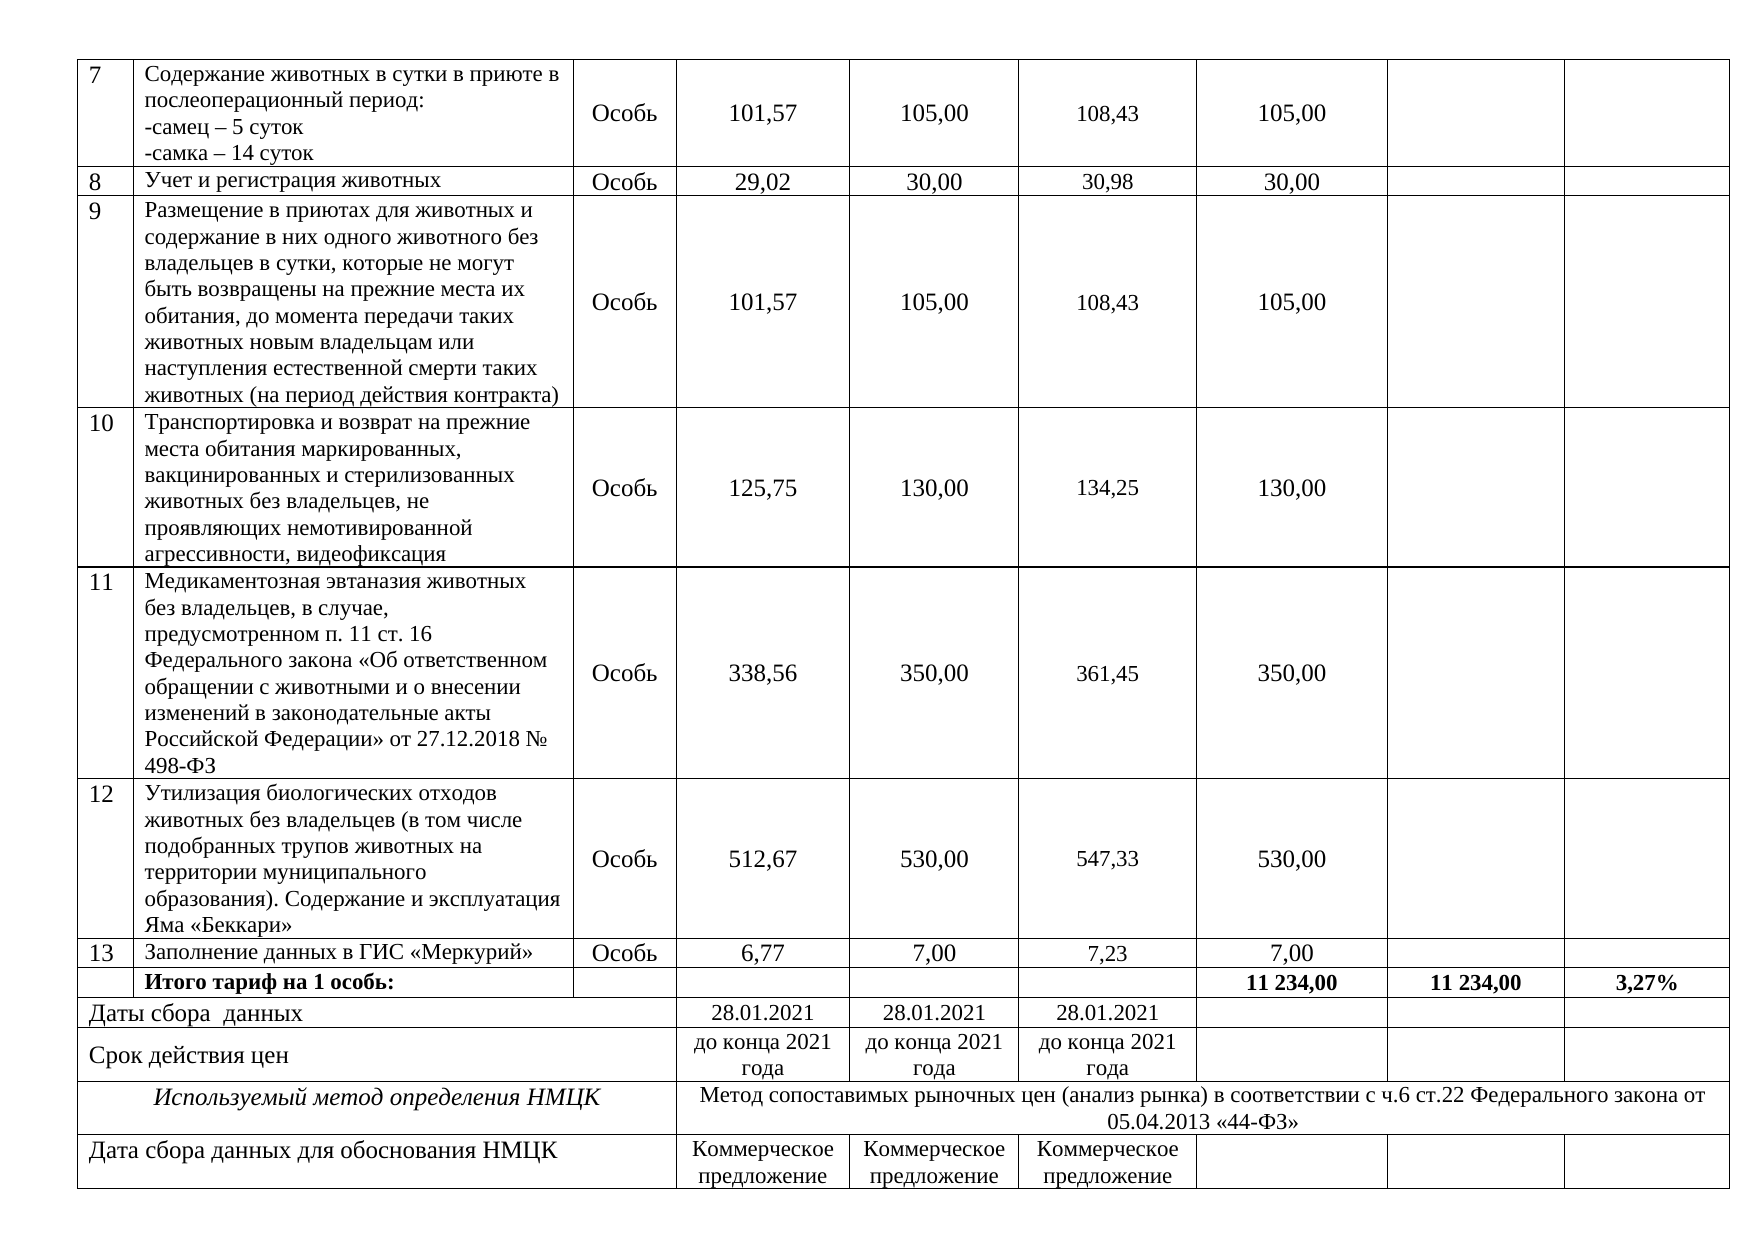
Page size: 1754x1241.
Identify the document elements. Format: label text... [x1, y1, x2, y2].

table_cell [1388, 779, 1564, 937]
table_cell 29,02 [677, 167, 849, 195]
table_cell [1388, 196, 1564, 407]
table_cell [574, 968, 676, 997]
table_cell Используемый метод определения НМЦК [78, 1082, 676, 1134]
table_cell 547,33 [1019, 779, 1196, 937]
table_cell 350,00 [1197, 568, 1387, 778]
table_cell Особь [574, 60, 676, 166]
table_cell Транспортировка и возврат на прежние места обитания маркированных, вакцинированных и стерилизованных животных без владельцев, не проявляющих немотивированной агрессивности, видеофиксация [134, 408, 573, 566]
table_cell 530,00 [850, 779, 1018, 937]
table_cell Даты сбора данных [78, 998, 676, 1027]
table_cell 28.01.2021 [1019, 998, 1196, 1027]
table_cell [1565, 779, 1729, 937]
table_cell Особь [574, 167, 676, 195]
table_cell Особь [574, 939, 676, 967]
table_cell 125,75 [677, 408, 849, 566]
table_cell [850, 968, 1018, 997]
table_cell [1565, 196, 1729, 407]
table_cell Размещение в приютах для животных и содержание в них одного животного без владельцев в сутки, которые не могут быть возвращены на прежние места их обитания, до момента передачи таких животных новым владельцам или наступления естественной смерти таких животных (на период действия контракта) [134, 196, 573, 407]
table_cell до конца 2021 года [677, 1028, 849, 1081]
table_cell [1565, 408, 1729, 566]
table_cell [1019, 1135, 1196, 1188]
table_cell 7,00 [1197, 939, 1387, 967]
table_cell Содержание животных в сутки в приюте в послеоперационный период: -самец – 5 суток -самка – 14 суток [134, 60, 573, 166]
table_cell 105,00 [850, 60, 1018, 166]
table_cell [1197, 1028, 1387, 1081]
table_cell 512,67 [677, 779, 849, 937]
table_cell до конца 2021 года [1019, 1028, 1196, 1081]
table_cell 7,23 [1019, 939, 1196, 967]
table_cell 105,00 [850, 196, 1018, 407]
table_cell Учет и регистрация животных [134, 167, 573, 195]
table_cell 134,25 [1019, 408, 1196, 566]
table_cell 7,00 [850, 939, 1018, 967]
table_cell Срок действия цен [78, 1028, 676, 1081]
table_cell [1565, 568, 1729, 778]
table_cell [1565, 998, 1729, 1027]
table_cell 30,00 [1197, 167, 1387, 195]
table_cell 361,45 [1019, 568, 1196, 778]
table_cell Особь [574, 196, 676, 407]
table_cell Особь [574, 408, 676, 566]
table_cell 12 [78, 779, 133, 937]
table_cell Утилизация биологических отходов животных без владельцев (в том числе подобранных трупов животных на территории муниципального образования). Содержание и эксплуатация Яма «Беккари» [134, 779, 573, 937]
table_cell [78, 968, 133, 997]
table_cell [78, 1135, 676, 1188]
table_cell 350,00 [850, 568, 1018, 778]
table_cell [1388, 998, 1564, 1027]
table_cell [1388, 60, 1564, 166]
table_cell Метод сопоставимых рыночных цен (анализ рынка) в соответствии с ч.6 ст.22 Федерального закона от 05.04.2013 «44-ФЗ» [677, 1082, 1729, 1134]
table_cell [1565, 167, 1729, 195]
table_cell 6,77 [677, 939, 849, 967]
table_cell [1388, 939, 1564, 967]
table_cell [1388, 1028, 1564, 1081]
table_cell 101,57 [677, 196, 849, 407]
table_cell [1197, 998, 1387, 1027]
table_cell [1565, 939, 1729, 967]
table_cell 130,00 [1197, 408, 1387, 566]
table_cell [1565, 1028, 1729, 1081]
table_cell 530,00 [1197, 779, 1387, 937]
table_cell Особь [574, 568, 676, 778]
table_cell [1565, 1135, 1729, 1188]
table_cell [1019, 968, 1196, 997]
table_cell [1388, 1135, 1564, 1188]
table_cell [850, 1135, 1018, 1188]
table_cell 11 [78, 568, 133, 778]
table_cell [1388, 568, 1564, 778]
table_cell Итого тариф на 1 особь: [134, 968, 573, 997]
table_cell до конца 2021 года [850, 1028, 1018, 1081]
table_cell Заполнение данных в ГИС «Меркурий» [134, 939, 573, 967]
table_cell [1388, 408, 1564, 566]
table_cell [1388, 167, 1564, 195]
table_cell 108,43 [1019, 60, 1196, 166]
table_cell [677, 1135, 849, 1188]
table_cell 10 [78, 408, 133, 566]
table_cell Особь [574, 779, 676, 937]
table_cell 28.01.2021 [677, 998, 849, 1027]
table_cell [677, 968, 849, 997]
table_cell [1197, 1135, 1387, 1188]
table_cell 9 [78, 196, 133, 407]
table_cell 105,00 [1197, 196, 1387, 407]
table_cell 11 234,00 [1388, 968, 1564, 997]
table_cell Медикаментозная эвтаназия животных без владельцев, в случае, предусмотренном п. 11 ст. 16 Федерального закона «Об ответственном обращении с животными и о внесении изменений в законодательные акты Российской Федерации» от 27.12.2018 № 498-ФЗ [134, 568, 573, 778]
table_cell 11 234,00 [1197, 968, 1387, 997]
table_cell 338,56 [677, 568, 849, 778]
table_cell 13 [78, 939, 133, 967]
table_cell 108,43 [1019, 196, 1196, 407]
table_cell 30,98 [1019, 167, 1196, 195]
table_cell 130,00 [850, 408, 1018, 566]
table_cell 3,27% [1565, 968, 1729, 997]
table_cell 8 [78, 167, 133, 195]
table_cell 7 [78, 60, 133, 166]
table_cell [1565, 60, 1729, 166]
table_cell 30,00 [850, 167, 1018, 195]
table_cell 105,00 [1197, 60, 1387, 166]
table_cell 101,57 [677, 60, 849, 166]
table_cell 28.01.2021 [850, 998, 1018, 1027]
